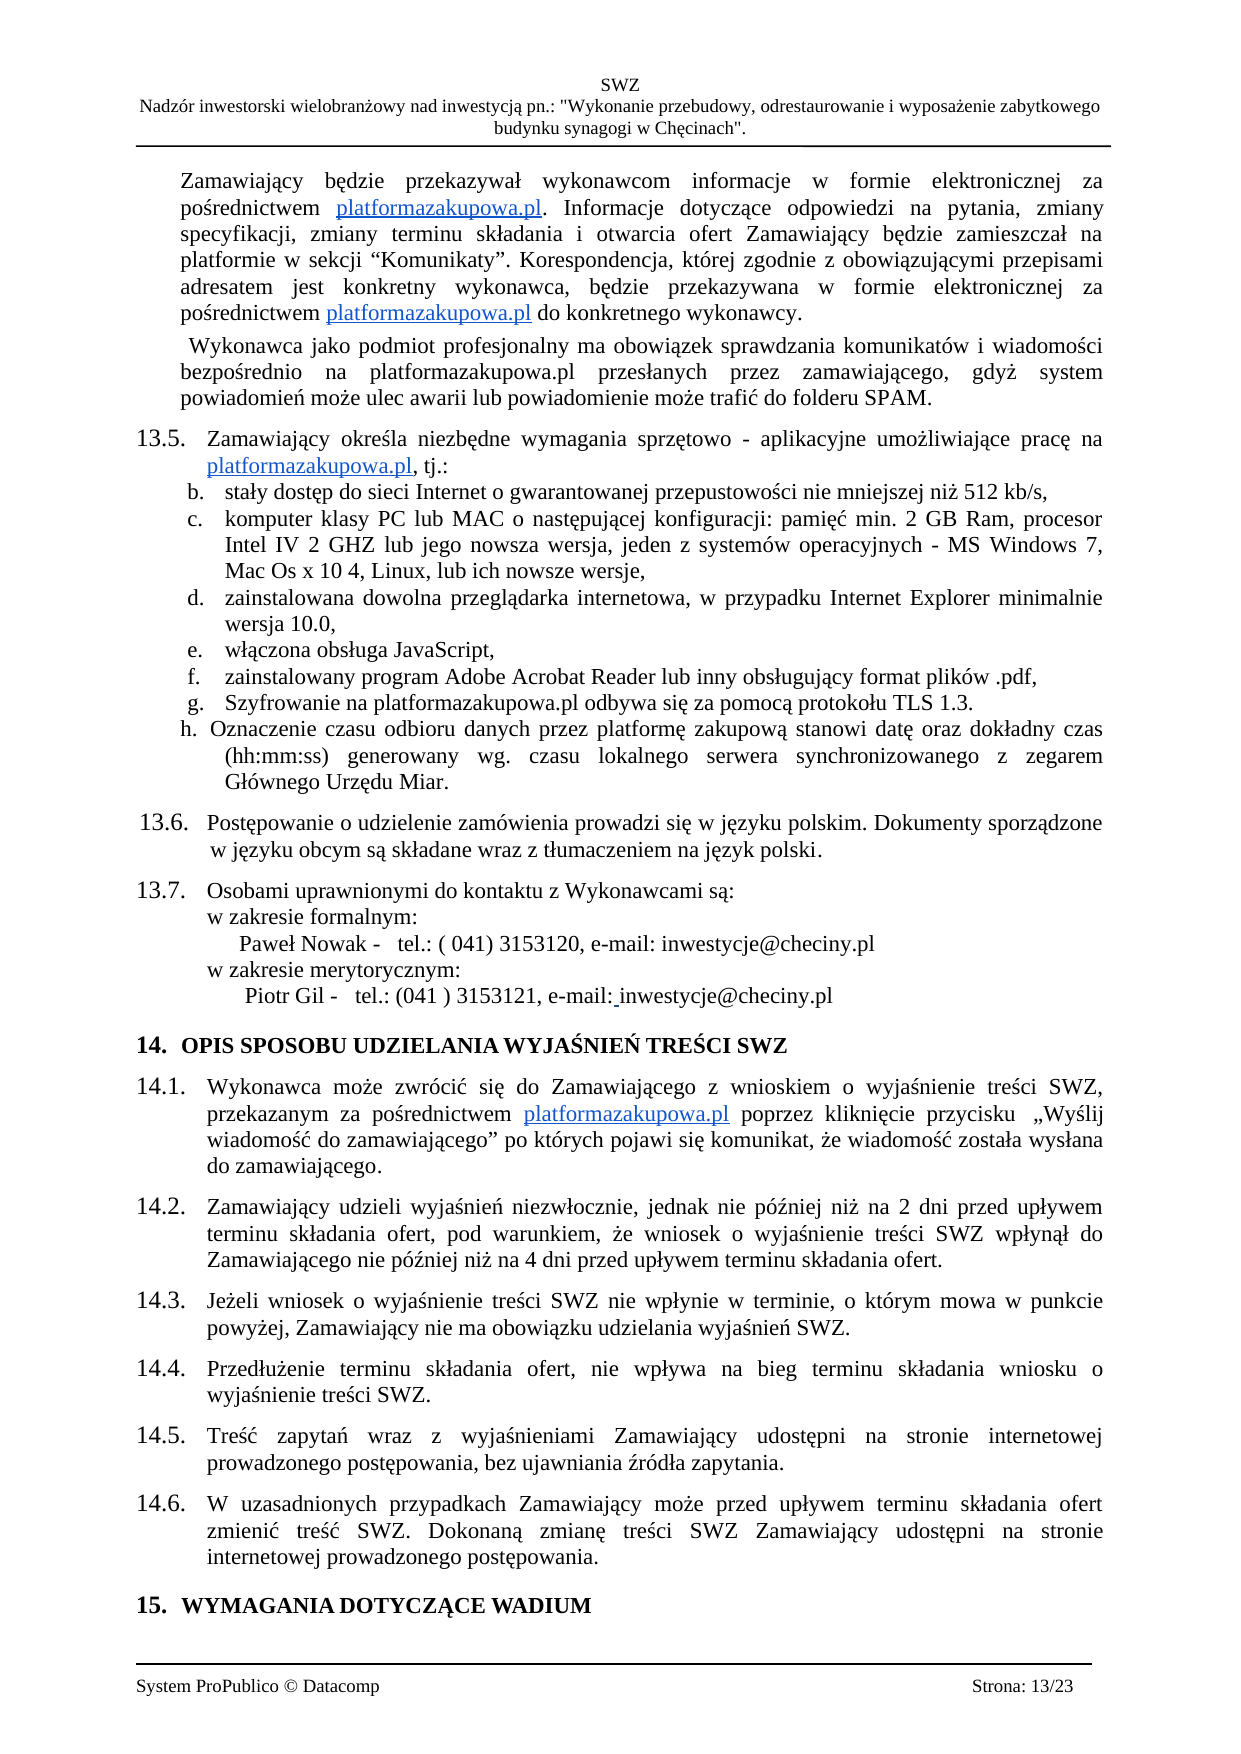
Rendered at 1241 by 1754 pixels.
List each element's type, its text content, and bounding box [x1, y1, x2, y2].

text w zakresie formalnym: [207, 903, 1104, 930]
text w zakresie merytorycznym: [207, 956, 1104, 982]
list stały dostęp do sieci Internet o gwarantowanej przepustowości nie mniejszej niż 512 kb/s, [187, 478, 1104, 505]
list OPIS SPOSOBU UDZIELANIA WYJAŚNIEŃ TREŚCI SWZ [136, 1030, 1104, 1058]
subtitle Wykonawca jako podmiot profesjonalny ma obowiązek sprawdzania komunikatów i wiadomości bezpośrednio na platformazakupowa.pl przesłanych przez zamawiającego, gdyż system powiadomień może ulec awarii lub powiadomienie może trafić do folderu SPAM. [180, 332, 1104, 411]
list W uzasadnionych przypadkach Zamawiający może przed upływem terminu składania ofert zmienić treść SWZ. Dokonaną zmianę treści SWZ Zamawiający udostępni na stronie internetowej prowadzonego postępowania. [136, 1488, 1104, 1569]
list Osobami uprawnionymi do kontaktu z Wykonawcami są: [136, 875, 1104, 903]
list Oznaczenie czasu odbioru danych przez platformę zakupową stanowi datę oraz dokładny czas (hh:mm:ss) generowany wg. czasu lokalnego serwera synchronizowanego z zegarem Głównego Urzędu Miar. [180, 716, 1104, 794]
list Przedłużenie terminu składania ofert, nie wpływa na bieg terminu składania wniosku o wyjaśnienie treści SWZ. [136, 1353, 1104, 1408]
table_header Piotr Gil - tel.: (041 ) 3153121, e-mail: inwestycje@checiny.pl [222, 983, 1104, 1009]
list komputer klasy PC lub MAC o następującej konfiguracji: pamięć min. 2 GB Ram, procesor Intel IV 2 GHZ lub jego nowsza wersja, jeden z systemów operacyjnych - MS Windows 7, Mac Os x 10 4, Linux, lub ich nowsze wersje, [187, 505, 1104, 584]
table_header Paweł Nowak - tel.: ( 041) 3153120, e-mail: inwestycje@checiny.pl [222, 930, 1104, 956]
list Postępowanie o udzielenie zamówienia prowadzi się w języku polskim. Dokumenty sporządzone w języku obcym są składane wraz z tłumaczeniem na język polski. [139, 807, 1104, 862]
list Jeżeli wniosek o wyjaśnienie treści SWZ nie wpłynie w terminie, o którym mowa w punkcie powyżej, Zamawiający nie ma obowiązku udzielania wyjaśnień SWZ. [136, 1285, 1104, 1340]
list Zamawiający określa niezbędne wymagania sprzętowo - aplikacyjne umożliwiające pracę na platformazakupowa.pl, tj.: [136, 423, 1104, 478]
subtitle Zamawiający będzie przekazywał wykonawcom informacje w formie elektronicznej za pośrednictwem platformazakupowa.pl. Informacje dotyczące odpowiedzi na pytania, zmiany specyfikacji, zmiany terminu składania i otwarcia ofert Zamawiający będzie zamieszczał na platformie w sekcji “Komunikaty”. Korespondencja, której zgodnie z obowiązującymi przepisami adresatem jest konkretny wykonawca, będzie przekazywana w formie elektronicznej za pośrednictwem platformazakupowa.pl do konkretnego wykonawcy. [180, 167, 1104, 325]
list Wykonawca może zwrócić się do Zamawiającego z wnioskiem o wyjaśnienie treści SWZ, przekazanym za pośrednictwem platformazakupowa.pl poprzez kliknięcie przycisku „Wyślij wiadomość do zamawiającego” po których pojawi się komunikat, że wiadomość została wysłana do zamawiającego. [136, 1071, 1104, 1179]
list Treść zapytań wraz z wyjaśnieniami Zamawiający udostępni na stronie internetowej prowadzonego postępowania, bez ujawniania źródła zapytania. [136, 1420, 1104, 1476]
list zainstalowany program Adobe Acrobat Reader lub inny obsługujący format plików .pdf, [187, 663, 1104, 689]
list Zamawiający udzieli wyjaśnień niezwłocznie, jednak nie później niż na 2 dni przed upływem terminu składania ofert, pod warunkiem, że wniosek o wyjaśnienie treści SWZ wpłynął do Zamawiającego nie później niż na 4 dni przed upływem terminu składania ofert. [136, 1191, 1104, 1273]
list włączona obsługa JavaScript, [187, 636, 1104, 663]
list Wymagania dotyczące wadium [136, 1590, 1104, 1619]
list Szyfrowanie na platformazakupowa.pl odbywa się za pomocą protokołu TLS 1.3. [187, 689, 1104, 716]
list zainstalowana dowolna przeglądarka internetowa, w przypadku Internet Explorer minimalnie wersja 10.0, [187, 584, 1104, 636]
